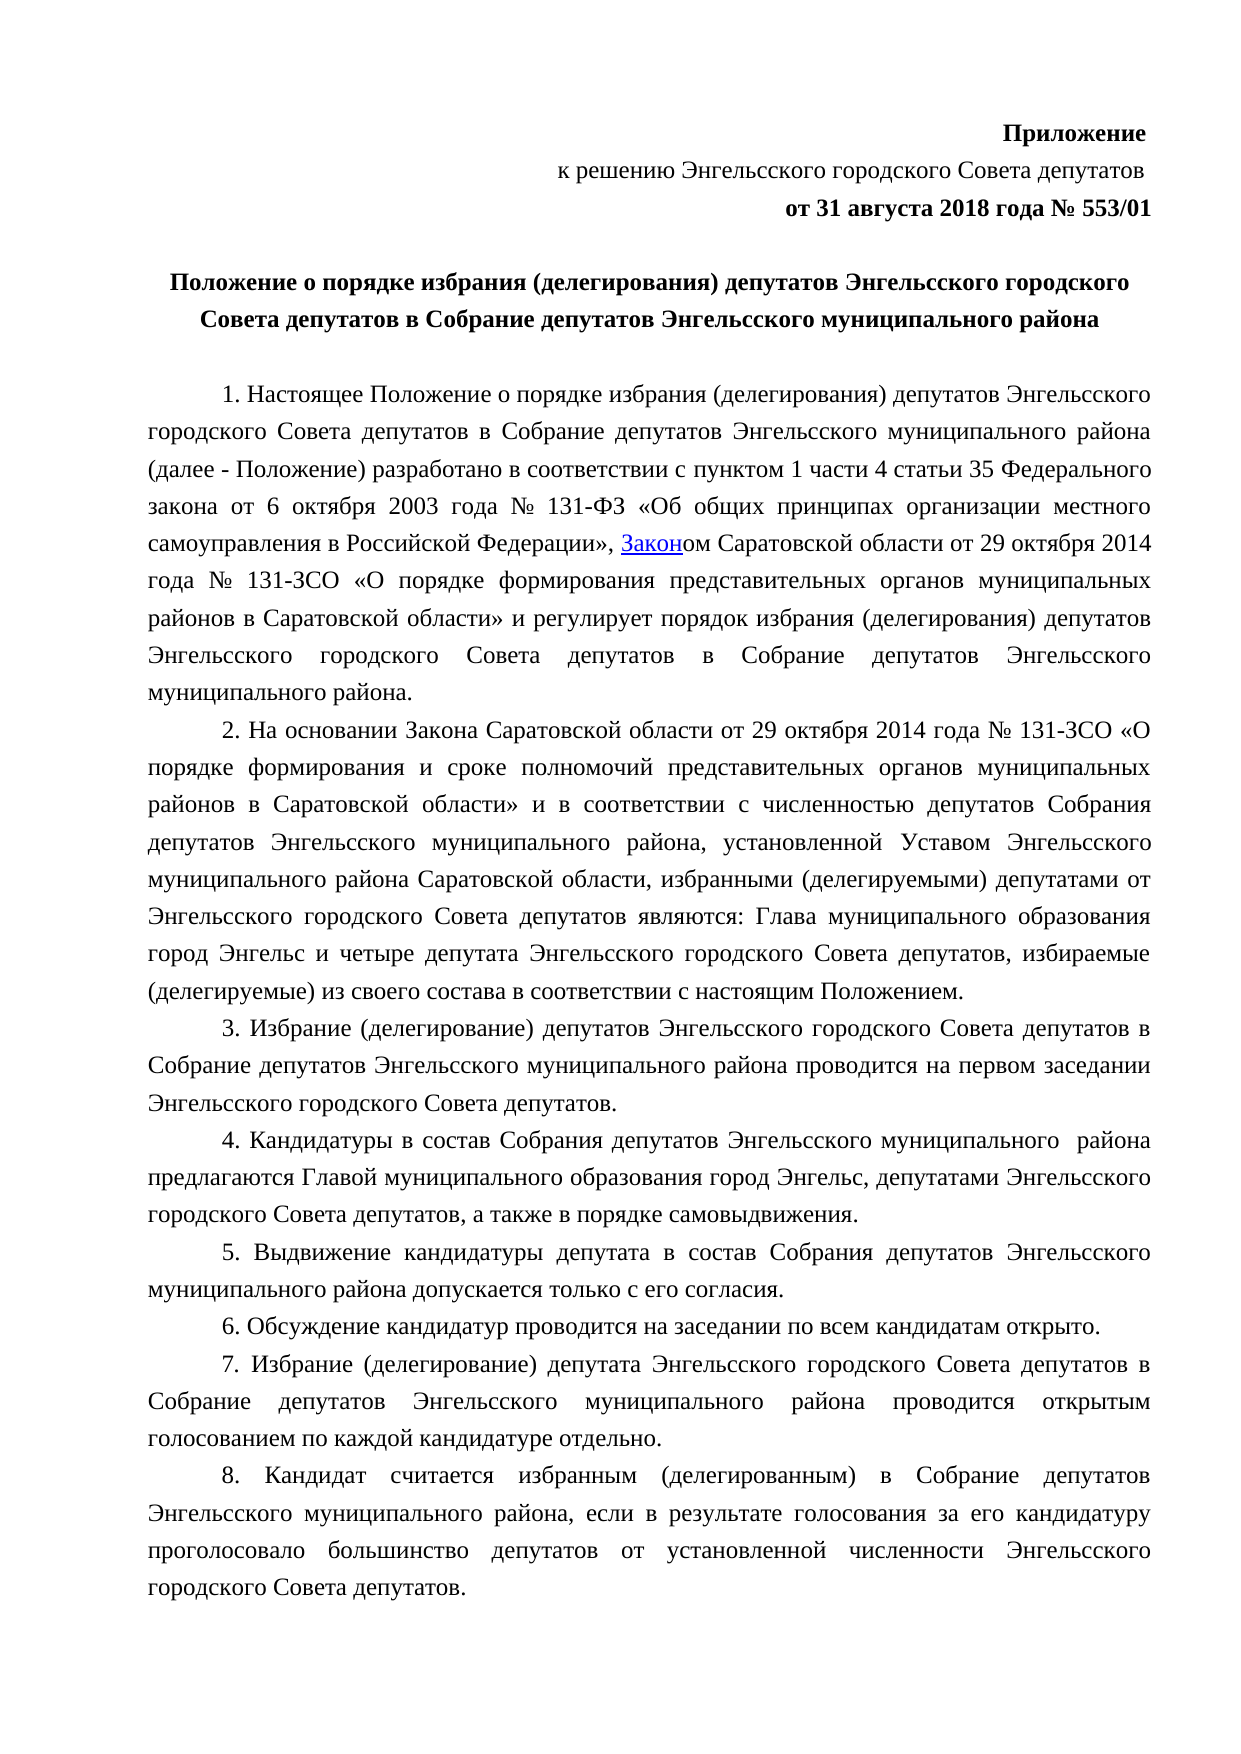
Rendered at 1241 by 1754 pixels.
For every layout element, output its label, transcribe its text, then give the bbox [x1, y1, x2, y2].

text от 31 августа 2018 года № 553/01 [679, 193, 1152, 221]
text 2. На основании Закона Саратовской области от 29 октября 2014 года № 131-ЗСО «О порядке формирования и сроке полномочий представительных органов муниципальных районов в Саратовской области» и в соответствии с численностью депутатов Собрания депутатов Энгельсского муниципального района, установленной Уставом Энгельсского муниципального района Саратовской области, избранными (делегируемыми) депутатами от Энгельсского городского Совета депутатов являются: Глава муниципального образования город Энгельс и четыре депутата Энгельсского городского Совета депутатов, избираемые (делегируемые) из своего состава в соответствии с настоящим Положением. [148, 715, 1152, 1004]
text 1. Настоящее Положение о порядке избрания (делегирования) депутатов Энгельсского городского Совета депутатов в Собрание депутатов Энгельсского муниципального района (далее - Положение) разработано в соответствии с пунктом 1 части 4 статьи 35 Федерального закона от 6 октября 2003 года № 131-ФЗ «Об общих принципах организации местного самоуправления в Российской Федерации», Законом Саратовской области от 29 октября 2014 года № 131-ЗСО «О порядке формирования представительных органов муниципальных районов в Саратовской области» и регулирует порядок избрания (делегирования) депутатов Энгельсского городского Совета депутатов в Собрание депутатов Энгельсского муниципального района. [148, 379, 1152, 706]
text 8. Кандидат считается избранным (делегированным) в Собрание депутатов Энгельсского муниципального района, если в результате голосования за его кандидатуру проголосовало большинство депутатов от установленной численности Энгельсского городского Совета депутатов. [148, 1461, 1152, 1601]
text к решению Энгельсского городского Совета депутатов [532, 155, 1152, 184]
text 5. Выдвижение кандидатуры депутата в состав Собрания депутатов Энгельсского муниципального района допускается только с его согласия. [148, 1237, 1152, 1303]
text 7. Избрание (делегирование) депутата Энгельсского городского Совета депутатов в Собрание депутатов Энгельсского муниципального района проводится открытым голосованием по каждой кандидатуре отдельно. [148, 1349, 1152, 1452]
text Положение о порядке избрания (делегирования) депутатов Энгельсского городского Совета депутатов в Собрание депутатов Энгельсского муниципального района [148, 267, 1152, 333]
text 6. Обсуждение кандидатур проводится на заседании по всем кандидатам открыто. [148, 1311, 1152, 1340]
text 3. Избрание (делегирование) депутатов Энгельсского городского Совета депутатов в Собрание депутатов Энгельсского муниципального района проводится на первом заседании Энгельсского городского Совета депутатов. [148, 1013, 1152, 1116]
text 4. Кандидатуры в состав Собрания депутатов Энгельсского муниципального района предлагаются Главой муниципального образования город Энгельс, депутатами Энгельсского городского Совета депутатов, а также в порядке самовыдвижения. [148, 1125, 1152, 1228]
text Приложение [901, 118, 1152, 147]
